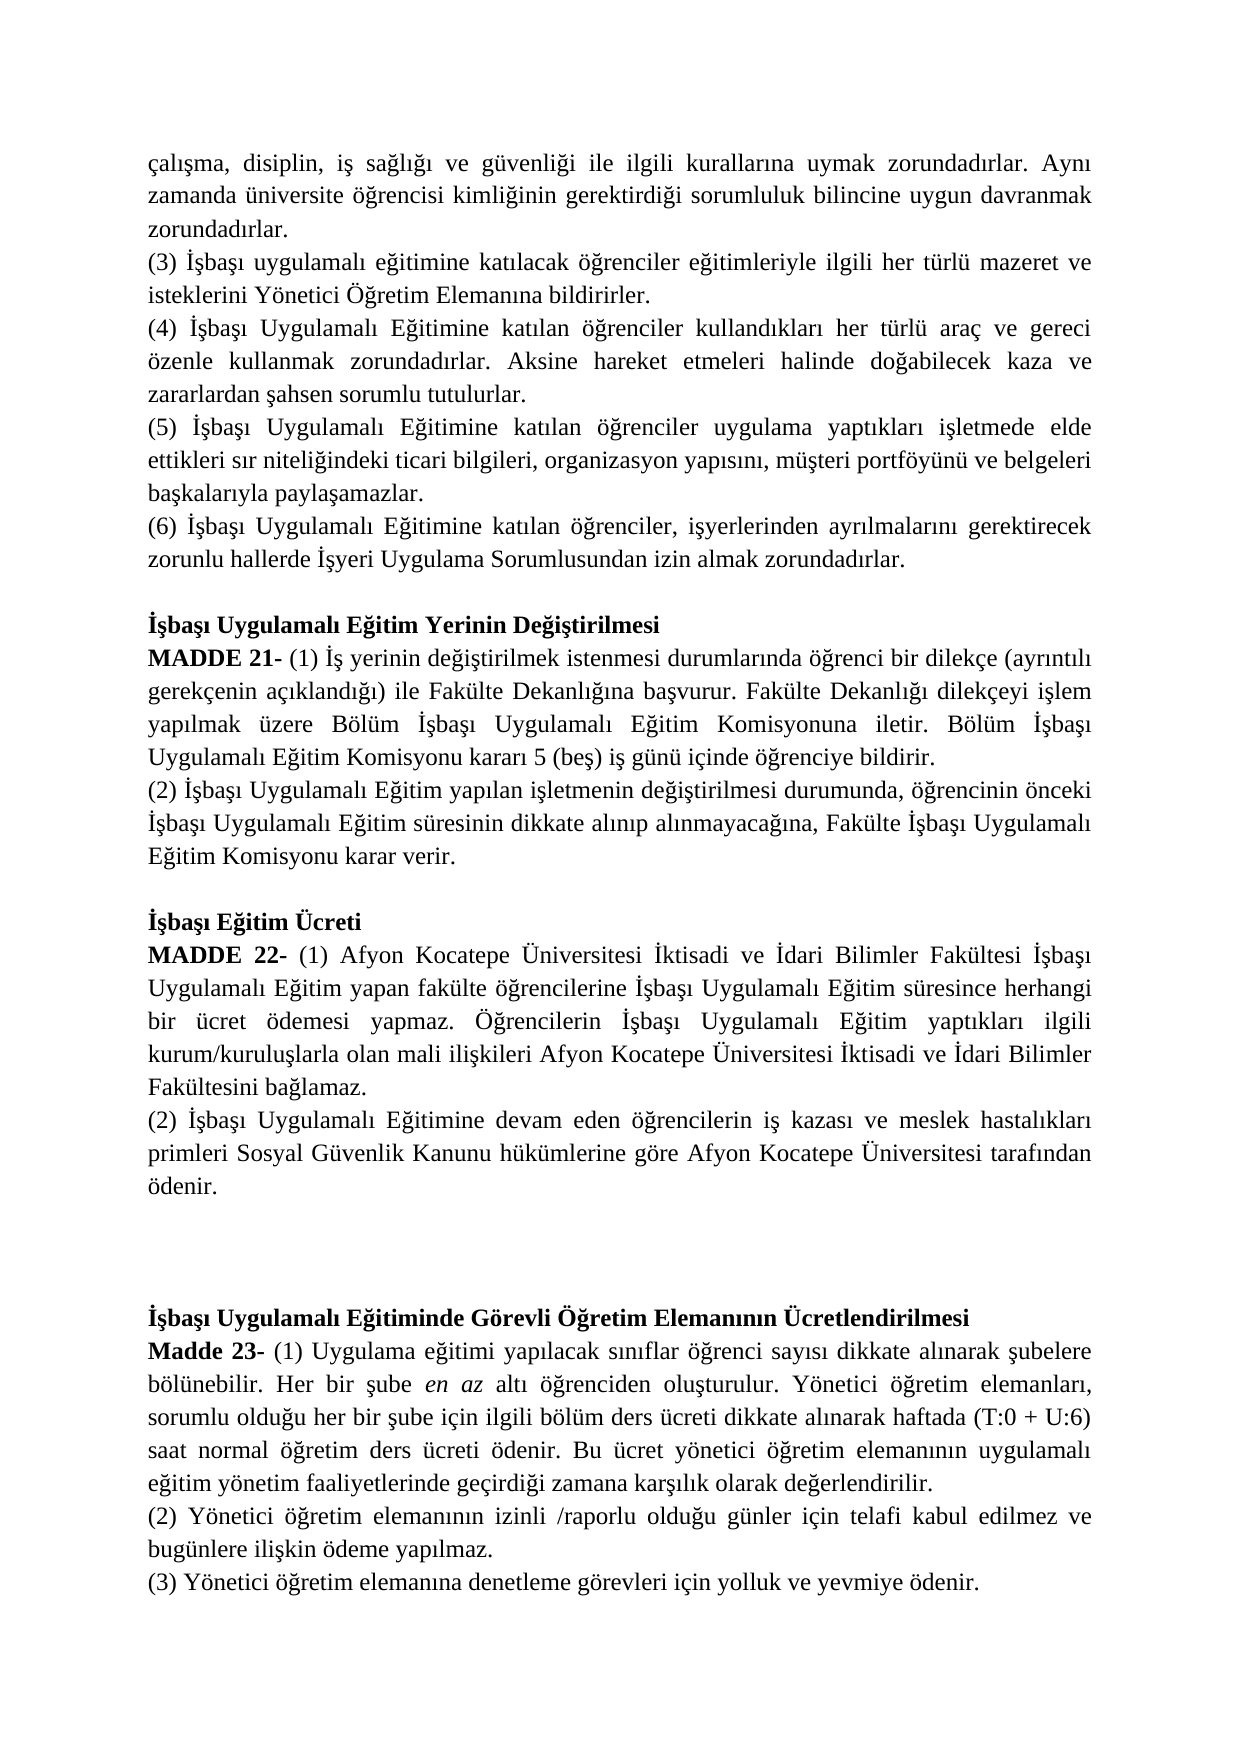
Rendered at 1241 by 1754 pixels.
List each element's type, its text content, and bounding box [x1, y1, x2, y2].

text Madde 23- (1) Uygulama eğitimi yapılacak sınıflar öğrenci sayısı dikkate alınarak şubelere bölünebilir. Her bir şube en az altı öğrenciden oluşturulur. Yönetici öğretim elemanları, sorumlu olduğu her bir şube için ilgili bölüm ders ücreti dikkate alınarak haftada (T:0 + U:6) saat normal öğretim ders ücreti ödenir. Bu ücret yönetici öğretim elemanının uygulamalı eğitim yönetim faaliyetlerinde geçirdiği zamana karşılık olarak değerlendirilir. [148, 1336, 1093, 1497]
text (4) İşbaşı Uygulamalı Eğitimine katılan öğrenciler kullandıkları her türlü araç ve gereci özenle kullanmak zorundadırlar. Aksine hareket etmeleri halinde doğabilecek kaza ve zararlardan şahsen sorumlu tutulurlar. [148, 313, 1093, 407]
text MADDE 22- (1) Afyon Kocatepe Üniversitesi İktisadi ve İdari Bilimler Fakültesi İşbaşı Uygulamalı Eğitim yapan fakülte öğrencilerine İşbaşı Uygulamalı Eğitim süresince herhangi bir ücret ödemesi yapmaz. Öğrencilerin İşbaşı Uygulamalı Eğitim yaptıkları ilgili kurum/kuruluşlarla olan mali ilişkileri Afyon Kocatepe Üniversitesi İktisadi ve İdari Bilimler Fakültesini bağlamaz. [148, 940, 1093, 1101]
text (5) İşbaşı Uygulamalı Eğitimine katılan öğrenciler uygulama yaptıkları işletmede elde ettikleri sır niteliğindeki ticari bilgileri, organizasyon yapısını, müşteri portföyünü ve belgeleri başkalarıyla paylaşamazlar. [148, 412, 1093, 507]
text (3) Yönetici öğretim elemanına denetleme görevleri için yolluk ve yevmiye ödenir. [148, 1567, 1093, 1596]
text MADDE 21- (1) İş yerinin değiştirilmek istenmesi durumlarında öğrenci bir dilekçe (ayrıntılı gerekçenin açıklandığı) ile Fakülte Dekanlığına başvurur. Fakülte Dekanlığı dilekçeyi işlem yapılmak üzere Bölüm İşbaşı Uygulamalı Eğitim Komisyonuna iletir. Bölüm İşbaşı Uygulamalı Eğitim Komisyonu kararı 5 (beş) iş günü içinde öğrenciye bildirir. [148, 643, 1093, 771]
text İşbaşı Uygulamalı Eğitiminde Görevli Öğretim Elemanının Ücretlendirilmesi [148, 1303, 1093, 1332]
text (6) İşbaşı Uygulamalı Eğitimine katılan öğrenciler, işyerlerinden ayrılmalarını gerektirecek zorunlu hallerde İşyeri Uygulama Sorumlusundan izin almak zorundadırlar. [148, 511, 1093, 573]
text (2) Yönetici öğretim elemanının izinli /raporlu olduğu günler için telafi kabul edilmez ve bugünlere ilişkin ödeme yapılmaz. [148, 1501, 1093, 1563]
text (2) İşbaşı Uygulamalı Eğitimine devam eden öğrencilerin iş kazası ve meslek hastalıkları primleri Sosyal Güvenlik Kanunu hükümlerine göre Afyon Kocatepe Üniversitesi tarafından ödenir. [148, 1105, 1093, 1200]
text (2) İşbaşı Uygulamalı Eğitim yapılan işletmenin değiştirilmesi durumunda, öğrencinin önceki İşbaşı Uygulamalı Eğitim süresinin dikkate alınıp alınmayacağına, Fakülte İşbaşı Uygulamalı Eğitim Komisyonu karar verir. [148, 775, 1093, 870]
text İşbaşı Eğitim Ücreti [148, 907, 1093, 936]
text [148, 148, 1093, 242]
text İşbaşı Uygulamalı Eğitim Yerinin Değiştirilmesi [148, 610, 1093, 639]
text (3) İşbaşı uygulamalı eğitimine katılacak öğrenciler eğitimleriyle ilgili her türlü mazeret ve isteklerini Yönetici Öğretim Elemanına bildirirler. [148, 247, 1093, 308]
